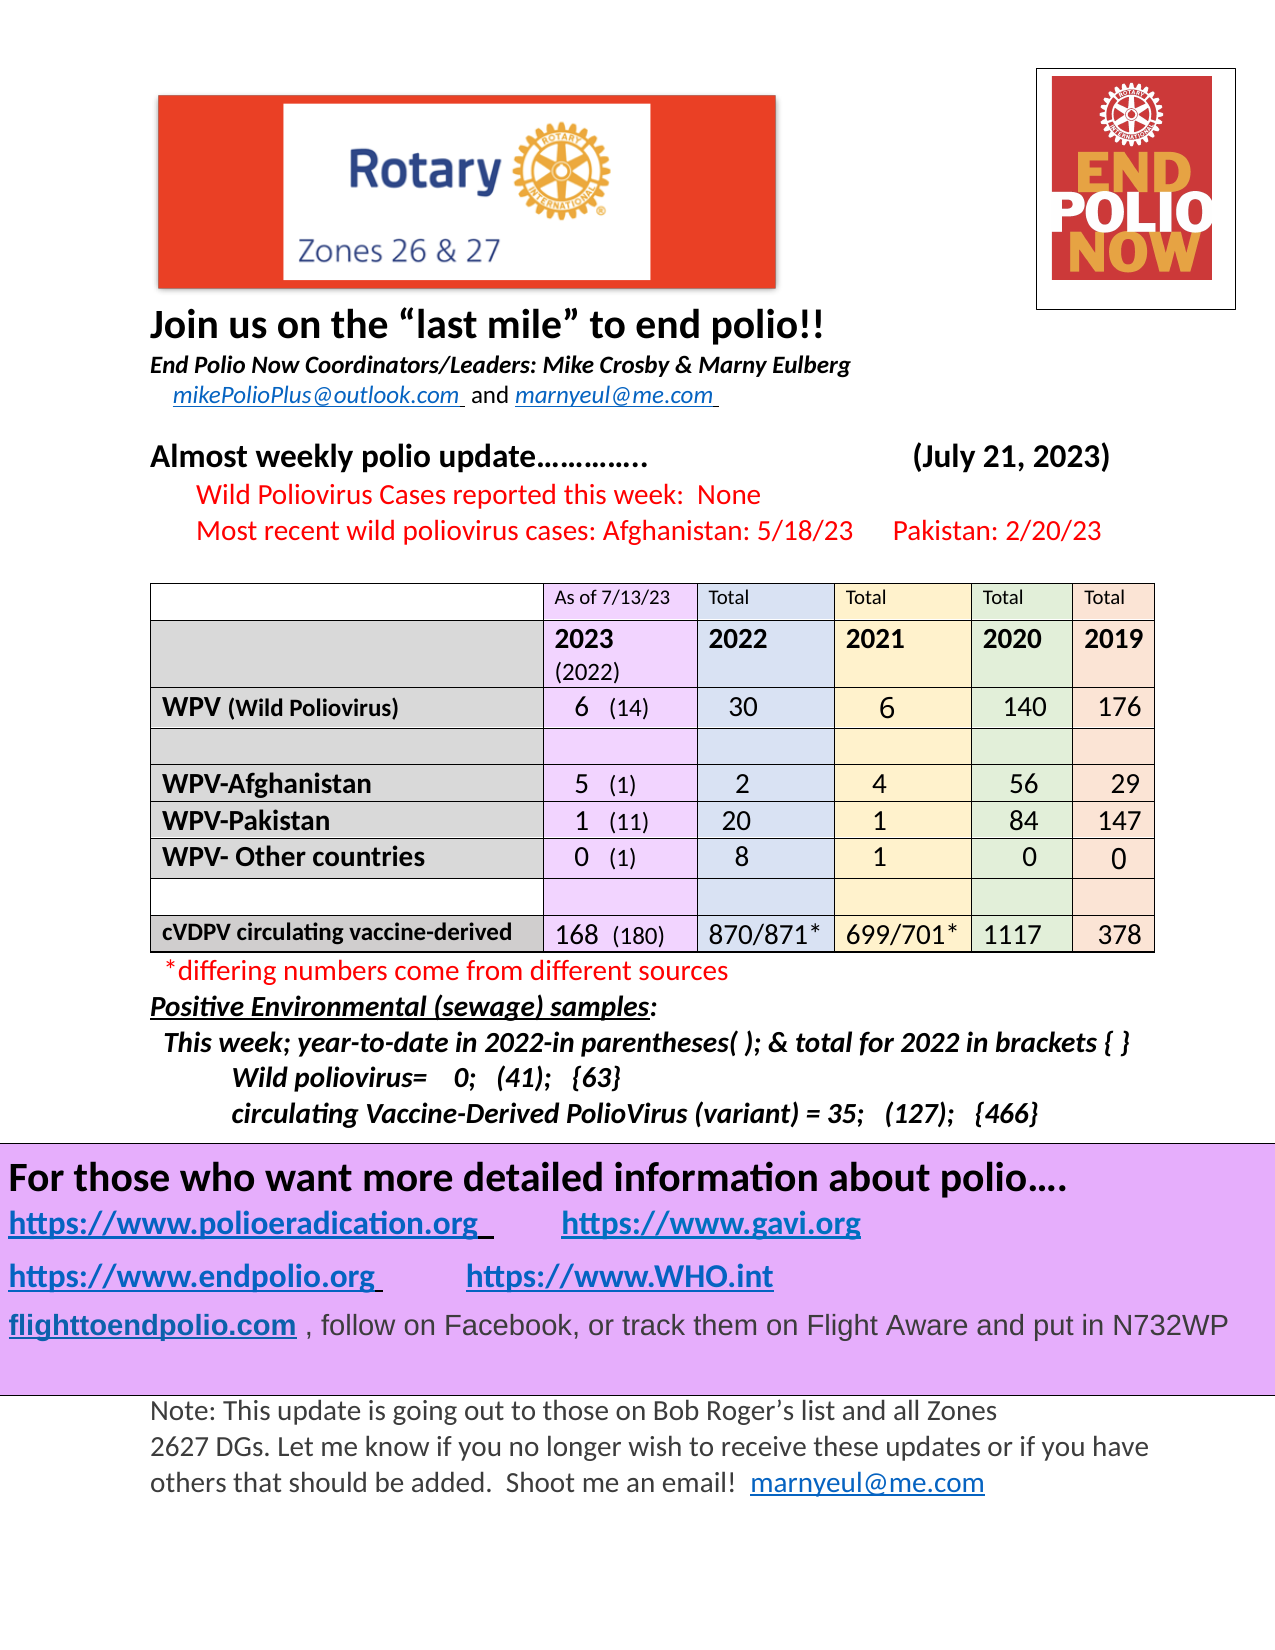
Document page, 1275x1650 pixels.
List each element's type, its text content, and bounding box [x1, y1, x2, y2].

table_header [151, 584, 543, 619]
picture [150, 90, 786, 299]
text This week; year-to-date in 2022-in parentheses( ); & total for 2022 in brackets { } [150, 1024, 1155, 1059]
table_cell 147 [1073, 802, 1154, 837]
text Almost weekly polio update………….. (July 21, 2023) [150, 435, 1155, 476]
table_cell 5 (1) [544, 765, 697, 801]
table_cell 1 [835, 839, 971, 878]
table_cell [698, 729, 834, 764]
table_cell 2022 [698, 621, 834, 687]
table_cell 0 [1073, 839, 1154, 878]
table_cell [151, 879, 543, 915]
table_cell 1 [835, 802, 971, 837]
table_cell WPV-Afghanistan [151, 765, 543, 801]
table_cell 4 [835, 765, 971, 801]
picture [1051, 76, 1212, 280]
table_cell 30 [698, 688, 834, 727]
table_cell 6 (14) [544, 688, 697, 727]
table_cell 8 [698, 839, 834, 878]
text Wild Poliovirus Cases reported this week: None [150, 476, 1155, 512]
text Note: This update is going out to those on Bob Roger’s list and all Zones [150, 1396, 1155, 1428]
table_cell [835, 879, 971, 915]
table_cell 1117 [972, 916, 1072, 951]
table_cell 29 [1073, 765, 1154, 801]
table_cell 0 [972, 839, 1072, 878]
table_cell 2020 [972, 621, 1072, 687]
table_cell 699/701* [835, 916, 971, 951]
table_cell [698, 879, 834, 915]
text Most recent wild poliovirus cases: Afghanistan: 5/18/23 Pakistan: 2/20/23 [150, 512, 1155, 547]
table_cell 870/871* [698, 916, 834, 951]
table_cell 378 [1073, 916, 1154, 951]
table_header Total [972, 584, 1072, 619]
table_cell 6 [835, 688, 971, 727]
table_cell 168 (180) [544, 916, 697, 951]
table_cell 2 [698, 765, 834, 801]
table_cell WPV-Pakistan [151, 802, 543, 837]
text *differing numbers come from different sources [150, 953, 1155, 988]
table_header Total [698, 584, 834, 619]
table_cell 2021 [835, 621, 971, 687]
text Join us on the “last mile” to end polio!! [150, 298, 1155, 349]
text circulating Vaccine-Derived PolioVirus (variant) = 35; (127); {466} [150, 1095, 1155, 1131]
table_cell [1073, 729, 1154, 764]
table_cell [972, 879, 1072, 915]
table_cell 176 [1073, 688, 1154, 727]
table_cell 20 [698, 802, 834, 837]
table_header Total [1073, 584, 1154, 619]
text Wild poliovirus= 0; (41); {63} [150, 1059, 1155, 1095]
table_cell [151, 621, 543, 687]
table_cell [544, 729, 697, 764]
table_cell 84 [972, 802, 1072, 837]
table_cell 2023 (2022) [544, 621, 697, 687]
table_cell 0 (1) [544, 839, 697, 878]
table_cell [544, 879, 697, 915]
text mikePolioPlus@outlook.com and marnyeul@me.com [150, 380, 1155, 410]
table_cell [972, 729, 1072, 764]
table_cell [1073, 879, 1154, 915]
table_cell 56 [972, 765, 1072, 801]
table_cell 1 (11) [544, 802, 697, 837]
text End Polio Now Coordinators/Leaders: Mike Crosby & Marny Eulberg [150, 349, 1155, 380]
table_header As of 7/13/23 [544, 584, 697, 619]
table_cell [835, 729, 971, 764]
table_cell cVDPV circulating vaccine-derived [151, 916, 543, 951]
table_cell 140 [972, 688, 1072, 727]
table_cell WPV- Other countries [151, 839, 543, 878]
table_cell WPV (Wild Poliovirus) [151, 688, 543, 727]
table_header Total [835, 584, 971, 619]
table_cell 2019 [1073, 621, 1154, 687]
table_cell [151, 729, 543, 764]
text 2627 DGs. Let me know if you no longer wish to receive these updates or if you have others that should be added. Shoot me an email! marnyeul@me.com [150, 1428, 1155, 1499]
text Positive Environmental (sewage) samples: [150, 988, 1155, 1024]
